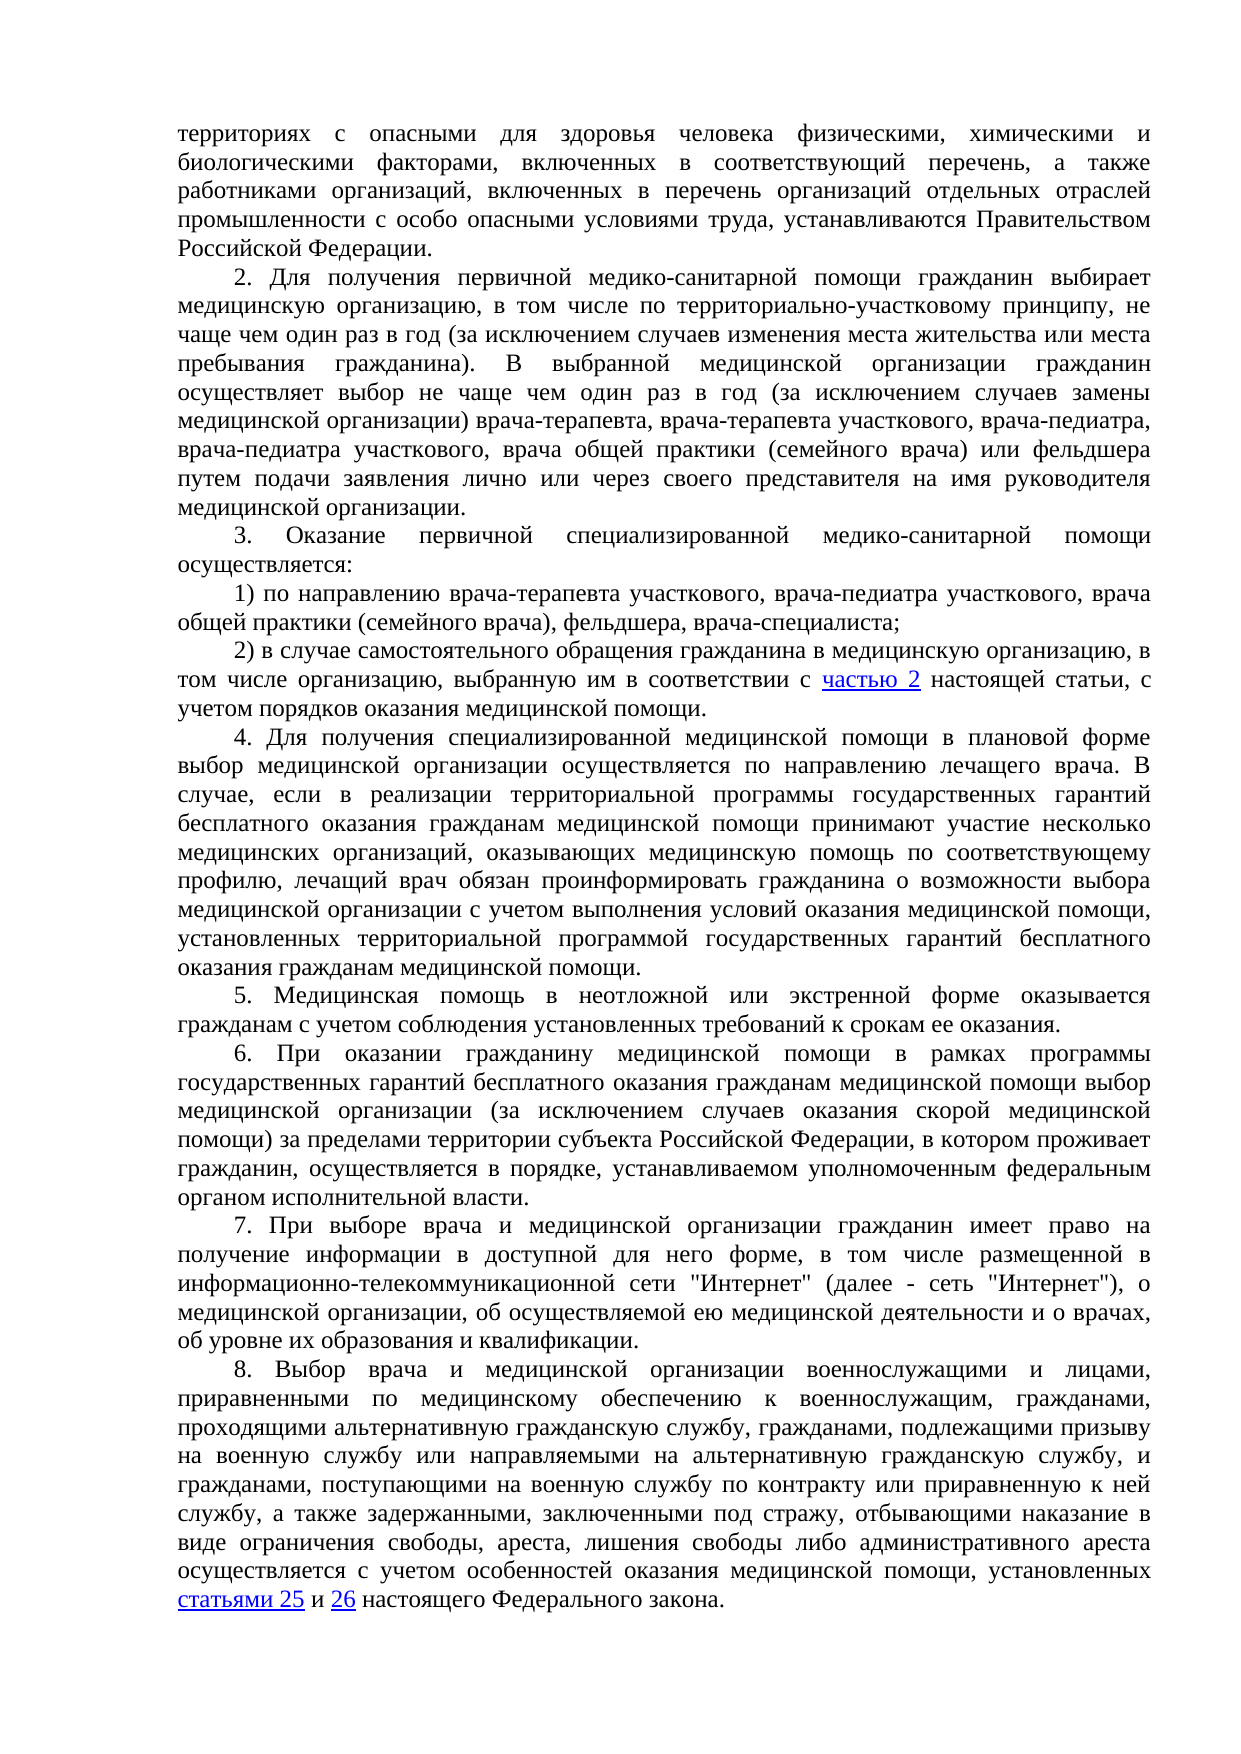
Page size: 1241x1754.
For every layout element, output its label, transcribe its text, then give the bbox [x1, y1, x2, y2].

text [177, 118, 1152, 262]
text 7. При выборе врача и медицинской организации гражданин имеет право на получение информации в доступной для него форме, в том числе размещенной в информационно-телекоммуникационной сети "Интернет" (далее - сеть "Интернет"), о медицинской организации, об осуществляемой ею медицинской деятельности и о врачах, об уровне их образования и квалификации. [177, 1211, 1152, 1354]
text 3. Оказание первичной специализированной медико-санитарной помощи осуществляется: [177, 521, 1152, 578]
text 4. Для получения специализированной медицинской помощи в плановой форме выбор медицинской организации осуществляется по направлению лечащего врача. В случае, если в реализации территориальной программы государственных гарантий бесплатного оказания гражданам медицинской помощи принимают участие несколько медицинских организаций, оказывающих медицинскую помощь по соответствующему профилю, лечащий врач обязан проинформировать гражданина о возможности выбора медицинской организации с учетом выполнения условий оказания медицинской помощи, установленных территориальной программой государственных гарантий бесплатного оказания гражданам медицинской помощи. [177, 722, 1152, 981]
text 5. Медицинская помощь в неотложной или экстренной форме оказывается гражданам с учетом соблюдения установленных требований к срокам ее оказания. [177, 981, 1152, 1038]
text 1) по направлению врача-терапевта участкового, врача-педиатра участкового, врача общей практики (семейного врача), фельдшера, врача-специалиста; [177, 578, 1152, 636]
text 6. При оказании гражданину медицинской помощи в рамках программы государственных гарантий бесплатного оказания гражданам медицинской помощи выбор медицинской организации (за исключением случаев оказания скорой медицинской помощи) за пределами территории субъекта Российской Федерации, в котором проживает гражданин, осуществляется в порядке, устанавливаемом уполномоченным федеральным органом исполнительной власти. [177, 1038, 1152, 1211]
text 8. Выбор врача и медицинской организации военнослужащими и лицами, приравненными по медицинскому обеспечению к военнослужащим, гражданами, проходящими альтернативную гражданскую службу, гражданами, подлежащими призыву на военную службу или направляемыми на альтернативную гражданскую службу, и гражданами, поступающими на военную службу по контракту или приравненную к ней службу, а также задержанными, заключенными под стражу, отбывающими наказание в виде ограничения свободы, ареста, лишения свободы либо административного ареста осуществляется с учетом особенностей оказания медицинской помощи, установленных статьями 25 и 26 настоящего Федерального закона. [177, 1354, 1152, 1613]
text 2) в случае самостоятельного обращения гражданина в медицинскую организацию, в том числе организацию, выбранную им в соответствии с частью 2 настоящей статьи, с учетом порядков оказания медицинской помощи. [177, 636, 1152, 722]
text 2. Для получения первичной медико-санитарной помощи гражданин выбирает медицинскую организацию, в том числе по территориально-участковому принципу, не чаще чем один раз в год (за исключением случаев изменения места жительства или места пребывания гражданина). В выбранной медицинской организации гражданин осуществляет выбор не чаще чем один раз в год (за исключением случаев замены медицинской организации) врача-терапевта, врача-терапевта участкового, врача-педиатра, врача-педиатра участкового, врача общей практики (семейного врача) или фельдшера путем подачи заявления лично или через своего представителя на имя руководителя медицинской организации. [177, 262, 1152, 521]
